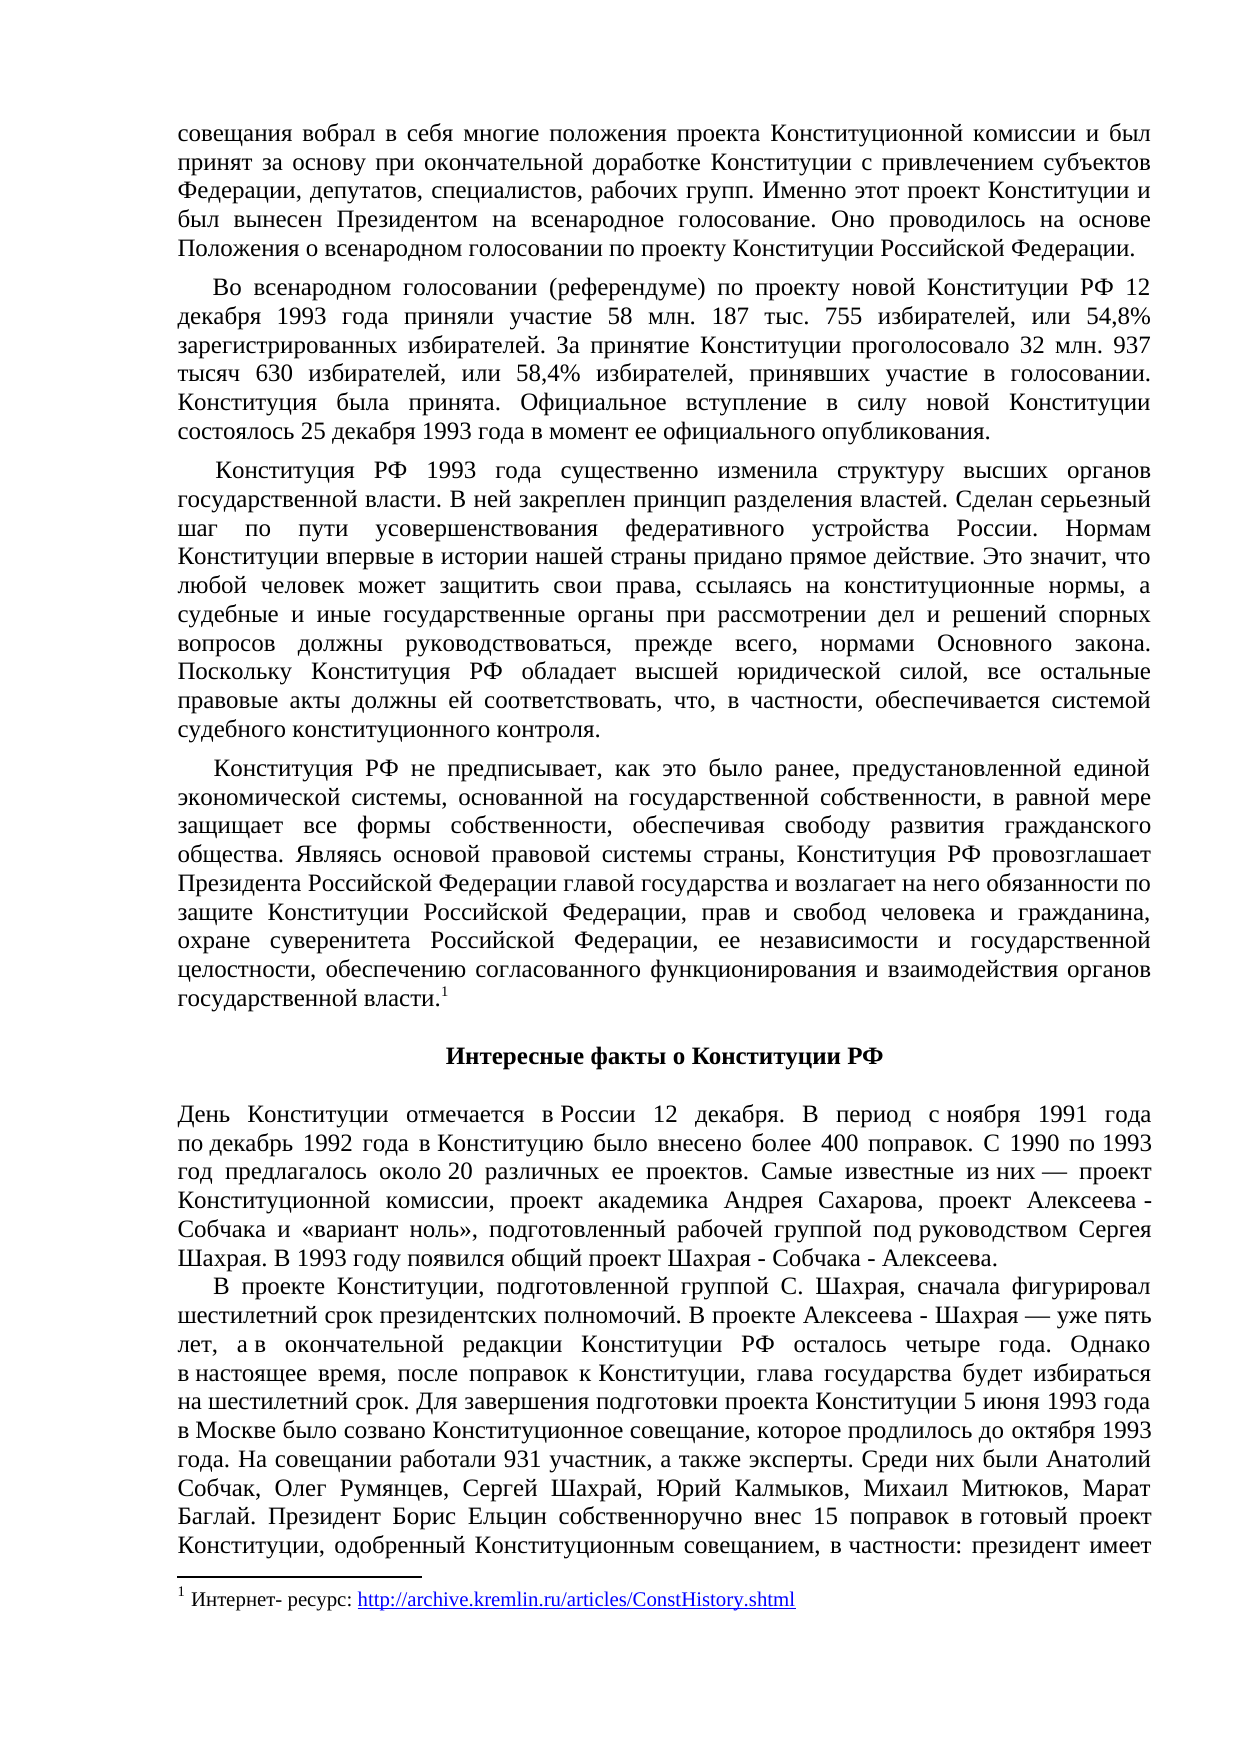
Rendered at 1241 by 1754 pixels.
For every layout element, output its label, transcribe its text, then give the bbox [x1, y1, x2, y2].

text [177, 1271, 1152, 1559]
text День Конституции отмечается в России 12 декабря. В период с ноября 1991 года по декабрь 1992 года в Конституцию было внесено более 400 поправок. С 1990 по 1993 год предлагалось около 20 различных ее проектов. Самые известные из них — проект Конституционной комиссии, проект академика Андрея Сахарова, проект Алексеева -Собчака и «вариант ноль», подготовленный рабочей группой под руководством Сергея Шахрая. В 1993 году появился общий проект Шахрая - Собчака - Алексеева. [177, 1099, 1152, 1271]
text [177, 118, 1152, 262]
text Во всенародном голосовании (референдуме) по проекту новой Конституции РФ 12 декабря 1993 года приняли участие 58 млн. 187 тыс. 755 избирателей, или 54,8% зарегистрированных избирателей. За принятие Конституции проголосовало 32 млн. 937 тысяч 630 избирателей, или 58,4% избирателей, принявших участие в голосовании. Конституция была принята. Официальное вступление в силу новой Конституции состоялось 25 декабря 1993 года в момент ее официального опубликования. [177, 272, 1152, 445]
text Конституция РФ не предписывает, как это было ранее, предустановленной единой экономической системы, основанной на государственной собственности, в равной мере защищает все формы собственности, обеспечивая свободу развития гражданского общества. Являясь основой правовой системы страны, Конституция РФ провозглашает Президента Российской Федерации главой государства и возлагает на него обязанности по защите Конституции Российской Федерации, прав и свобод человека и гражданина, охране суверенитета Российской Федерации, ее независимости и государственной целостности, обеспечению согласованного функционирования и взаимодействия органов государственной власти. [177, 753, 1152, 1012]
subtitle Интересные факты о Конституции РФ [177, 1041, 1152, 1070]
text Конституция РФ 1993 года существенно изменила структуру высших органов государственной власти. В ней закреплен принцип разделения властей. Сделан серьезный шаг по пути усовершенствования федеративного устройства России. Нормам Конституции впервые в истории нашей страны придано прямое действие. Это значит, что любой человек может защитить свои права, ссылаясь на конституционные нормы, а судебные и иные государственные органы при рассмотрении дел и решений спорных вопросов должны руководствоваться, прежде всего, нормами Основного закона. Поскольку Конституция РФ обладает высшей юридической силой, все остальные правовые акты должны ей соответствовать, что, в частности, обеспечивается системой судебного конституционного контроля. [177, 455, 1152, 743]
